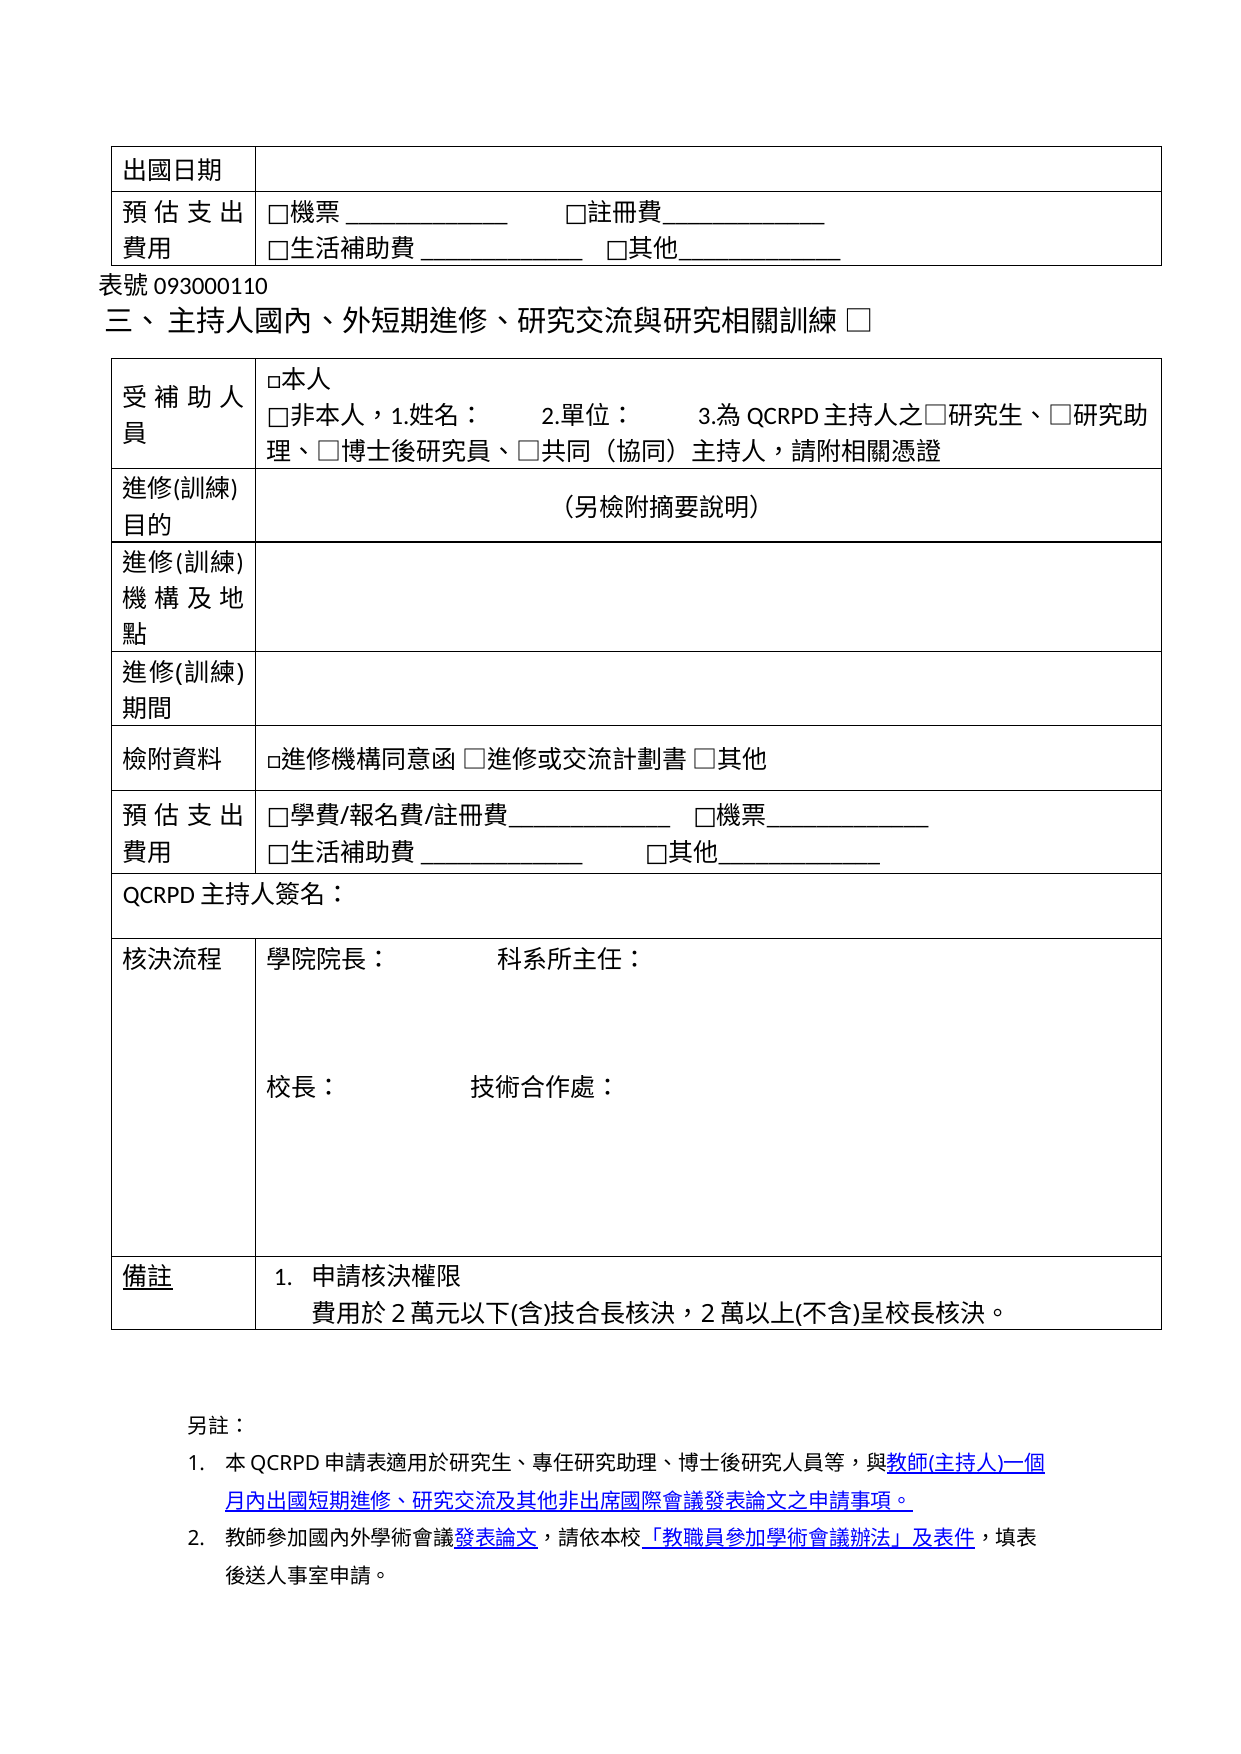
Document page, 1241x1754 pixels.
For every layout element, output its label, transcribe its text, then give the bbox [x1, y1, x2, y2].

table_cell 核決流程 [112, 939, 255, 1256]
table_cell 檢附資料 [112, 726, 255, 790]
text 另註： [187, 1405, 1053, 1443]
table_cell 預估支出費用 [112, 192, 255, 264]
table_cell [256, 652, 1161, 725]
table_cell 進修(訓練)目的 [112, 469, 255, 541]
table_cell （另檢附摘要說明） [256, 469, 1161, 541]
table_header □本人 □非本人，1.姓名： 2.單位： 3.為QCRPD主持人之□研究生、□研究助理、□博士後研究員、□共同（協同）主持人，請附相關憑證 [256, 359, 1161, 468]
text 表號093000110 [99, 266, 1053, 302]
table_cell 出國日期 [112, 147, 255, 191]
table_cell □學費/報名費/註冊費_____________ □機票_____________ □生活補助費 _____________ □其他_____________ [256, 791, 1161, 873]
table_cell □機票 _____________ □註冊費_____________ □生活補助費 _____________ □其他_____________ [256, 192, 1161, 264]
table_header 受補助人員 [112, 359, 255, 468]
table_cell [256, 543, 1161, 651]
table_cell [256, 147, 1161, 191]
table_cell QCRPD主持人簽名： [112, 874, 1161, 938]
table_cell 預估支出費用 [112, 791, 255, 873]
table_cell 備註 [112, 1257, 255, 1329]
table_cell 學院院長： 科系所主任： 校長： 技術合作處： [256, 939, 1161, 1256]
list 本QCRPD申請表適用於研究生、專任研究助理、博士後研究人員等，與教師(主持人)一個月內出國短期進修、研究交流及其他非出席國際會議發表論文之申請事項。 [187, 1443, 1053, 1518]
table_cell 申請核決權限 費用於2萬元以下(含)技合長核決，2萬以上(不含)呈校長核決。 [256, 1257, 1161, 1329]
list 教師參加國內外學術會議發表論文，請依本校「教職員參加學術會議辦法」及表件，填表後送人事室申請。 [187, 1518, 1053, 1593]
table_cell 進修(訓練)期間 [112, 652, 255, 725]
table_cell 進修(訓練)機構及地點 [112, 543, 255, 651]
list 主持人國內、外短期進修、研究交流與研究相關訓練 □ [104, 302, 1053, 339]
table_cell □進修機構同意函 □進修或交流計劃書 □其他 [256, 726, 1161, 790]
